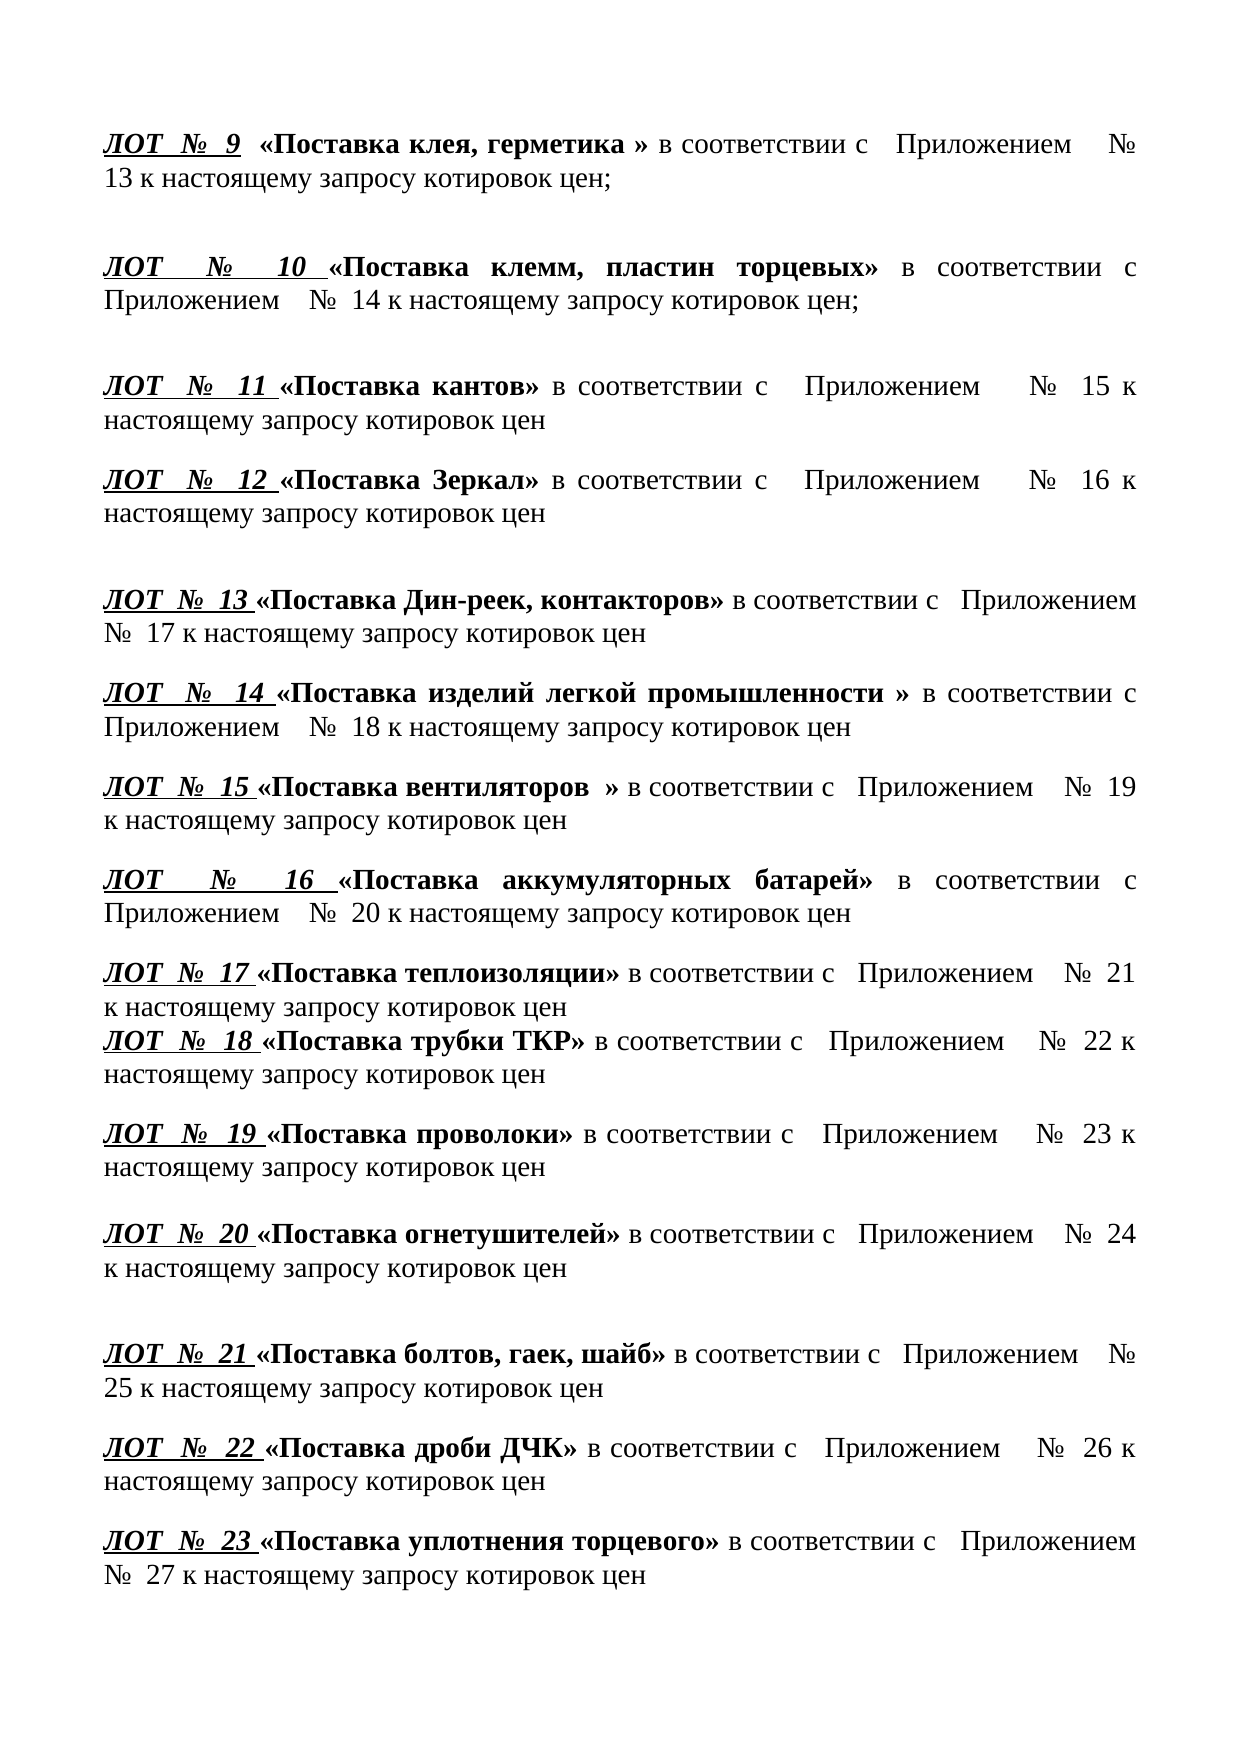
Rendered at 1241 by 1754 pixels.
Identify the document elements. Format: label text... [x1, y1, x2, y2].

list ЛОТ № 12 «Поставка Зеркал» в соответствии с Приложением № 16 к настоящему запросу котировок цен [103, 462, 1137, 529]
text ЛОТ № 10 «Поставка клемм, пластин торцевых» в соответствии с Приложением № 14 к настоящему запросу котировок цен; [103, 249, 1137, 316]
list ЛОТ № 19 «Поставка проволоки» в соответствии с Приложением № 23 к настоящему запросу котировок цен [103, 1116, 1137, 1183]
list ЛОТ № 17 «Поставка теплоизоляции» в соответствии с Приложением № 21 к настоящему запросу котировок цен [103, 956, 1137, 1023]
text ЛОТ № 9 «Поставка клея, герметика » в соответствии с Приложением № 13 к настоящему запросу котировок цен; [103, 126, 1137, 193]
list ЛОТ № 11 «Поставка кантов» в соответствии с Приложением № 15 к настоящему запросу котировок цен [103, 368, 1137, 436]
list ЛОТ № 14 «Поставка изделий легкой промышленности » в соответствии с Приложением № 18 к настоящему запросу котировок цен [103, 675, 1137, 742]
list ЛОТ № 18 «Поставка трубки ТКР» в соответствии с Приложением № 22 к настоящему запросу котировок цен [103, 1023, 1137, 1090]
list ЛОТ № 20 «Поставка огнетушителей» в соответствии с Приложением № 24 к настоящему запросу котировок цен [103, 1217, 1137, 1284]
list ЛОТ № 13 «Поставка Дин-реек, контакторов» в соответствии с Приложением № 17 к настоящему запросу котировок цен [103, 582, 1137, 649]
list ЛОТ № 15 «Поставка вентиляторов » в соответствии с Приложением № 19 к настоящему запросу котировок цен [103, 769, 1137, 836]
list ЛОТ № 22 «Поставка дроби ДЧК» в соответствии с Приложением № 26 к настоящему запросу котировок цен [103, 1430, 1137, 1497]
list ЛОТ № 16 «Поставка аккумуляторных батарей» в соответствии с Приложением № 20 к настоящему запросу котировок цен [103, 862, 1137, 929]
list ЛОТ № 21 «Поставка болтов, гаек, шайб» в соответствии с Приложением № 25 к настоящему запросу котировок цен [103, 1336, 1137, 1403]
list ЛОТ № 23 «Поставка уплотнения торцевого» в соответствии с Приложением № 27 к настоящему запросу котировок цен [103, 1523, 1137, 1590]
